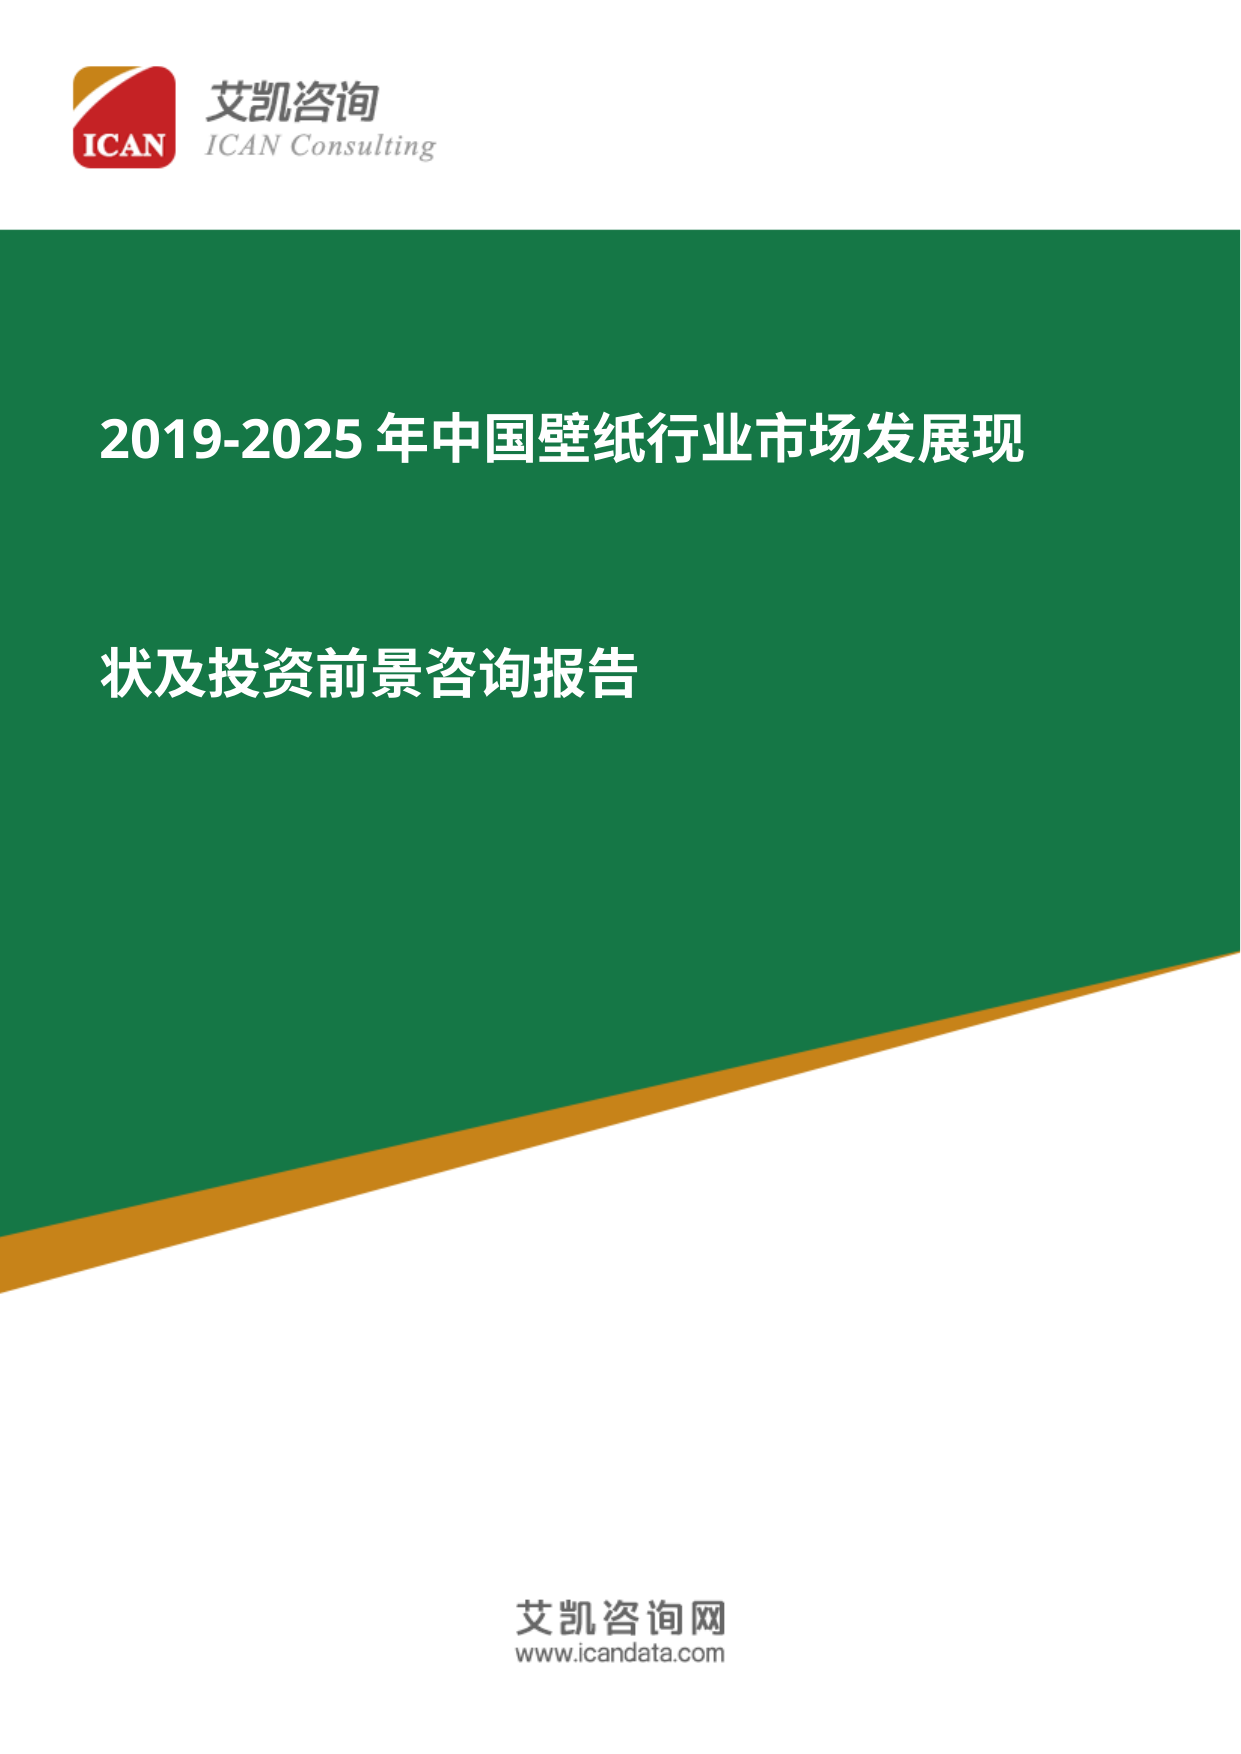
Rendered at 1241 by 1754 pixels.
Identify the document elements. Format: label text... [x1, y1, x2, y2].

subtitle 2019-2025年中国壁纸行业市场发展现状及投资前景咨询报告 [99, 386, 1053, 718]
picture [0, 5, 1241, 1754]
